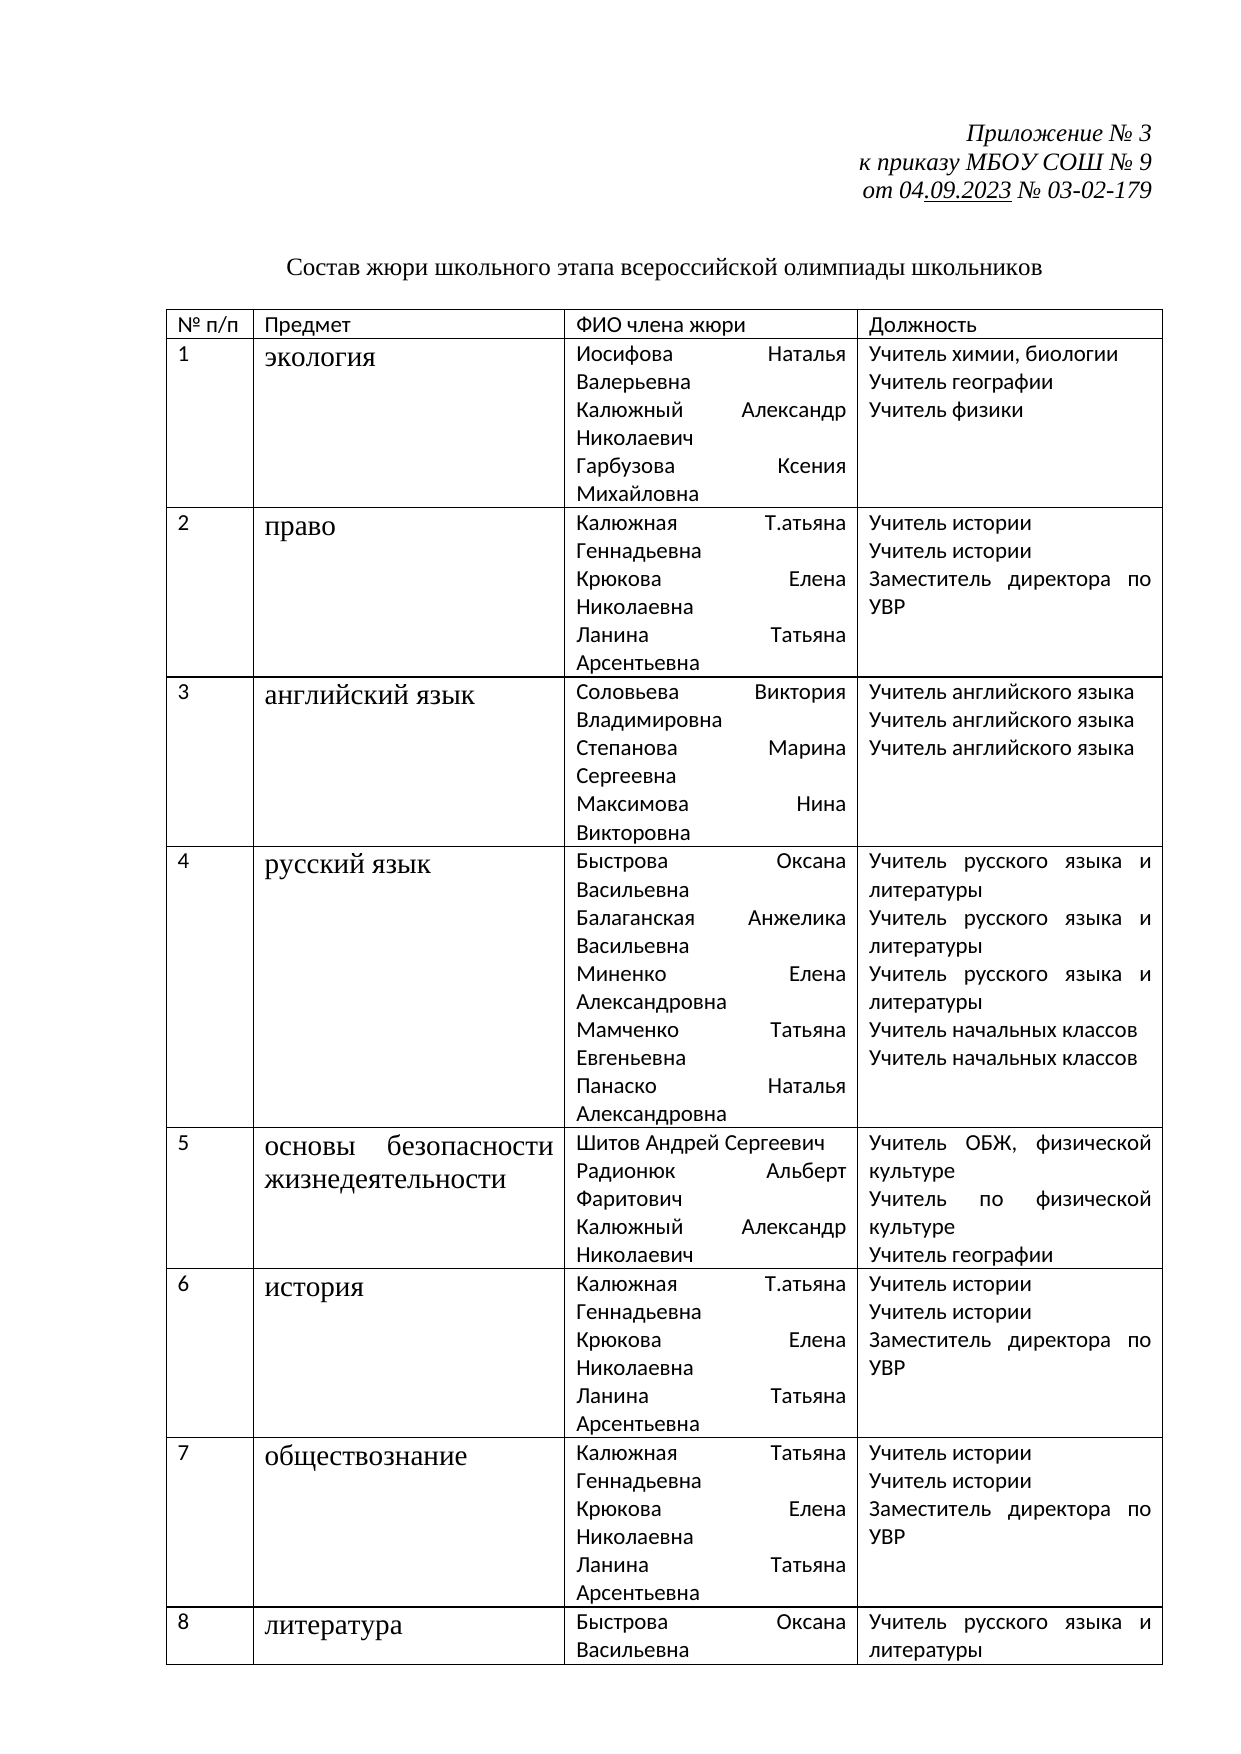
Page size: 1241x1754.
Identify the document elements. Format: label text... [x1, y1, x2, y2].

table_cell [565, 1608, 857, 1663]
table_cell экология [254, 339, 564, 507]
table_header ФИО члена жюри [565, 310, 857, 338]
table_cell литература [254, 1608, 564, 1663]
table_cell Учитель химии, биологии Учитель географии Учитель физики [858, 339, 1162, 507]
table_cell обществознание [254, 1438, 564, 1606]
text Приложение № 3 [177, 118, 1152, 147]
table_cell 3 [167, 678, 253, 846]
table_header Должность [858, 310, 1162, 338]
table_cell 8 [167, 1608, 253, 1663]
table_cell Учитель истории Учитель истории Заместитель директора по УВР [858, 1438, 1162, 1606]
table_cell Соловьева Виктория Владимировна Степанова Марина Сергеевна Максимова Нина Викторовна [565, 678, 857, 846]
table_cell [858, 1608, 1162, 1663]
table_cell Быстрова Оксана Васильевна Балаганская Анжелика Васильевна Миненко Елена Александровна Мамченко Татьяна Евгеньевна Панаско Наталья Александровна [565, 847, 857, 1127]
table_cell Шитов Андрей Сергеевич Радионюк Альберт Фаритович Калюжный Александр Николаевич [565, 1128, 857, 1268]
table_cell русский язык [254, 847, 564, 1127]
text Состав жюри школьного этапа всероссийской олимпиады школьников [177, 252, 1152, 280]
table_cell право [254, 508, 564, 676]
table_cell Учитель истории Учитель истории Заместитель директора по УВР [858, 1269, 1162, 1437]
table_cell Учитель истории Учитель истории Заместитель директора по УВР [858, 508, 1162, 676]
text от 04.09.2023 № 03-02-179 [177, 176, 1152, 204]
table_cell 6 [167, 1269, 253, 1437]
table_cell 1 [167, 339, 253, 507]
table_cell Иосифова Наталья Валерьевна Калюжный Александр Николаевич Гарбузова Ксения Михайловна [565, 339, 857, 507]
table_header Предмет [254, 310, 564, 338]
text к приказу МБОУ СОШ № 9 [177, 147, 1152, 176]
table_cell 5 [167, 1128, 253, 1268]
table_cell 7 [167, 1438, 253, 1606]
table_cell Калюжная Т.атьяна Геннадьевна Крюкова Елена Николаевна Ланина Татьяна Арсентьевна [565, 508, 857, 676]
table_cell Учитель английского языка Учитель английского языка Учитель английского языка [858, 678, 1162, 846]
table_cell Учитель ОБЖ, физической культуре Учитель по физической культуре Учитель географии [858, 1128, 1162, 1268]
table_cell Калюжная Татьяна Геннадьевна Крюкова Елена Николаевна Ланина Татьяна Арсентьевна [565, 1438, 857, 1606]
table_cell основы безопасности жизнедеятельности [254, 1128, 564, 1268]
table_cell история [254, 1269, 564, 1437]
table_cell английский язык [254, 678, 564, 846]
table_header № п/п [167, 310, 253, 338]
table_cell 4 [167, 847, 253, 1127]
table_cell Калюжная Т.атьяна Геннадьевна Крюкова Елена Николаевна Ланина Татьяна Арсентьевна [565, 1269, 857, 1437]
table_cell Учитель русского языка и литературы Учитель русского языка и литературы Учитель русского языка и литературы Учитель начальных классов Учитель начальных классов [858, 847, 1162, 1127]
table_cell 2 [167, 508, 253, 676]
